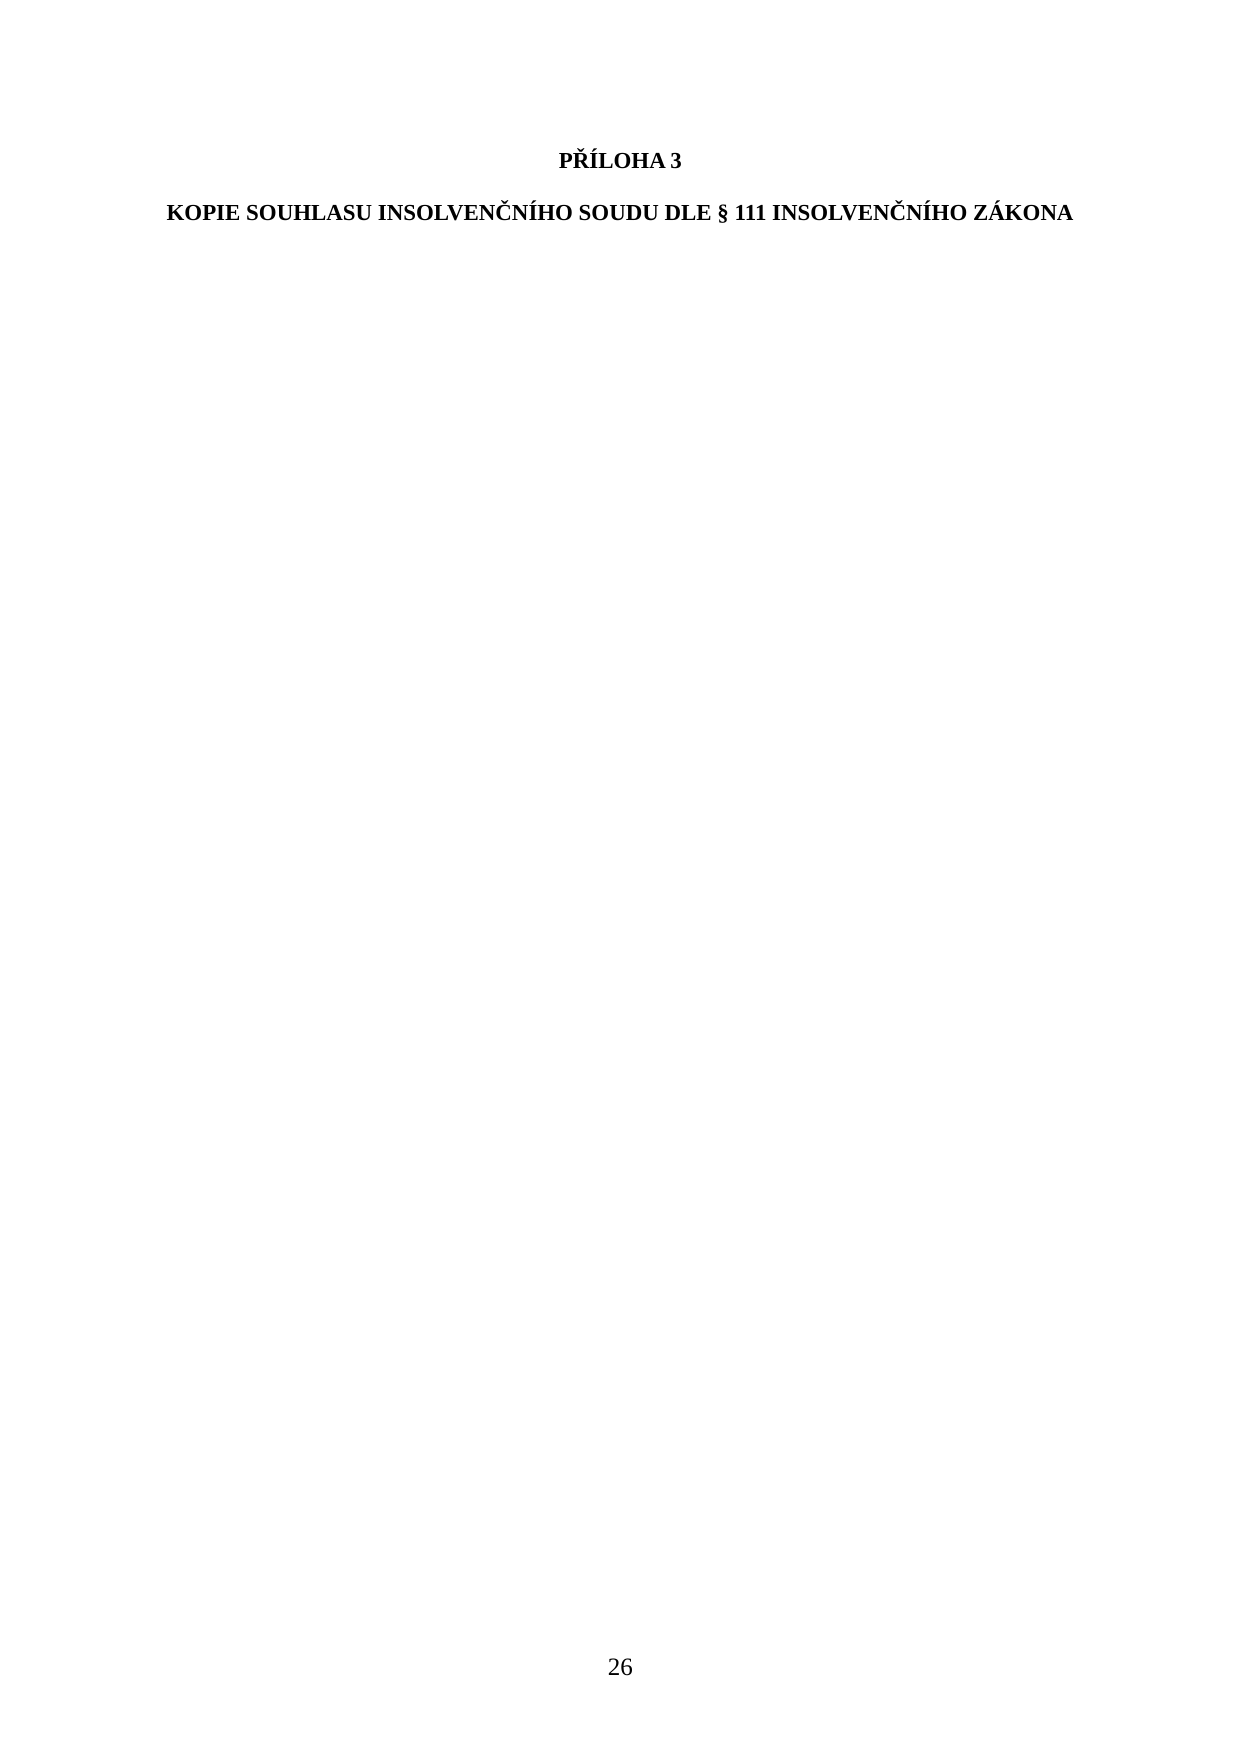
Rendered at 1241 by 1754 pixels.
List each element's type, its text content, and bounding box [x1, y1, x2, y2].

list KOPIE souhlasu insolvenčního soudu dle § 111 Insolvenčního zákona [148, 199, 1093, 225]
list PŘÍLOHA 3 [148, 148, 1093, 174]
